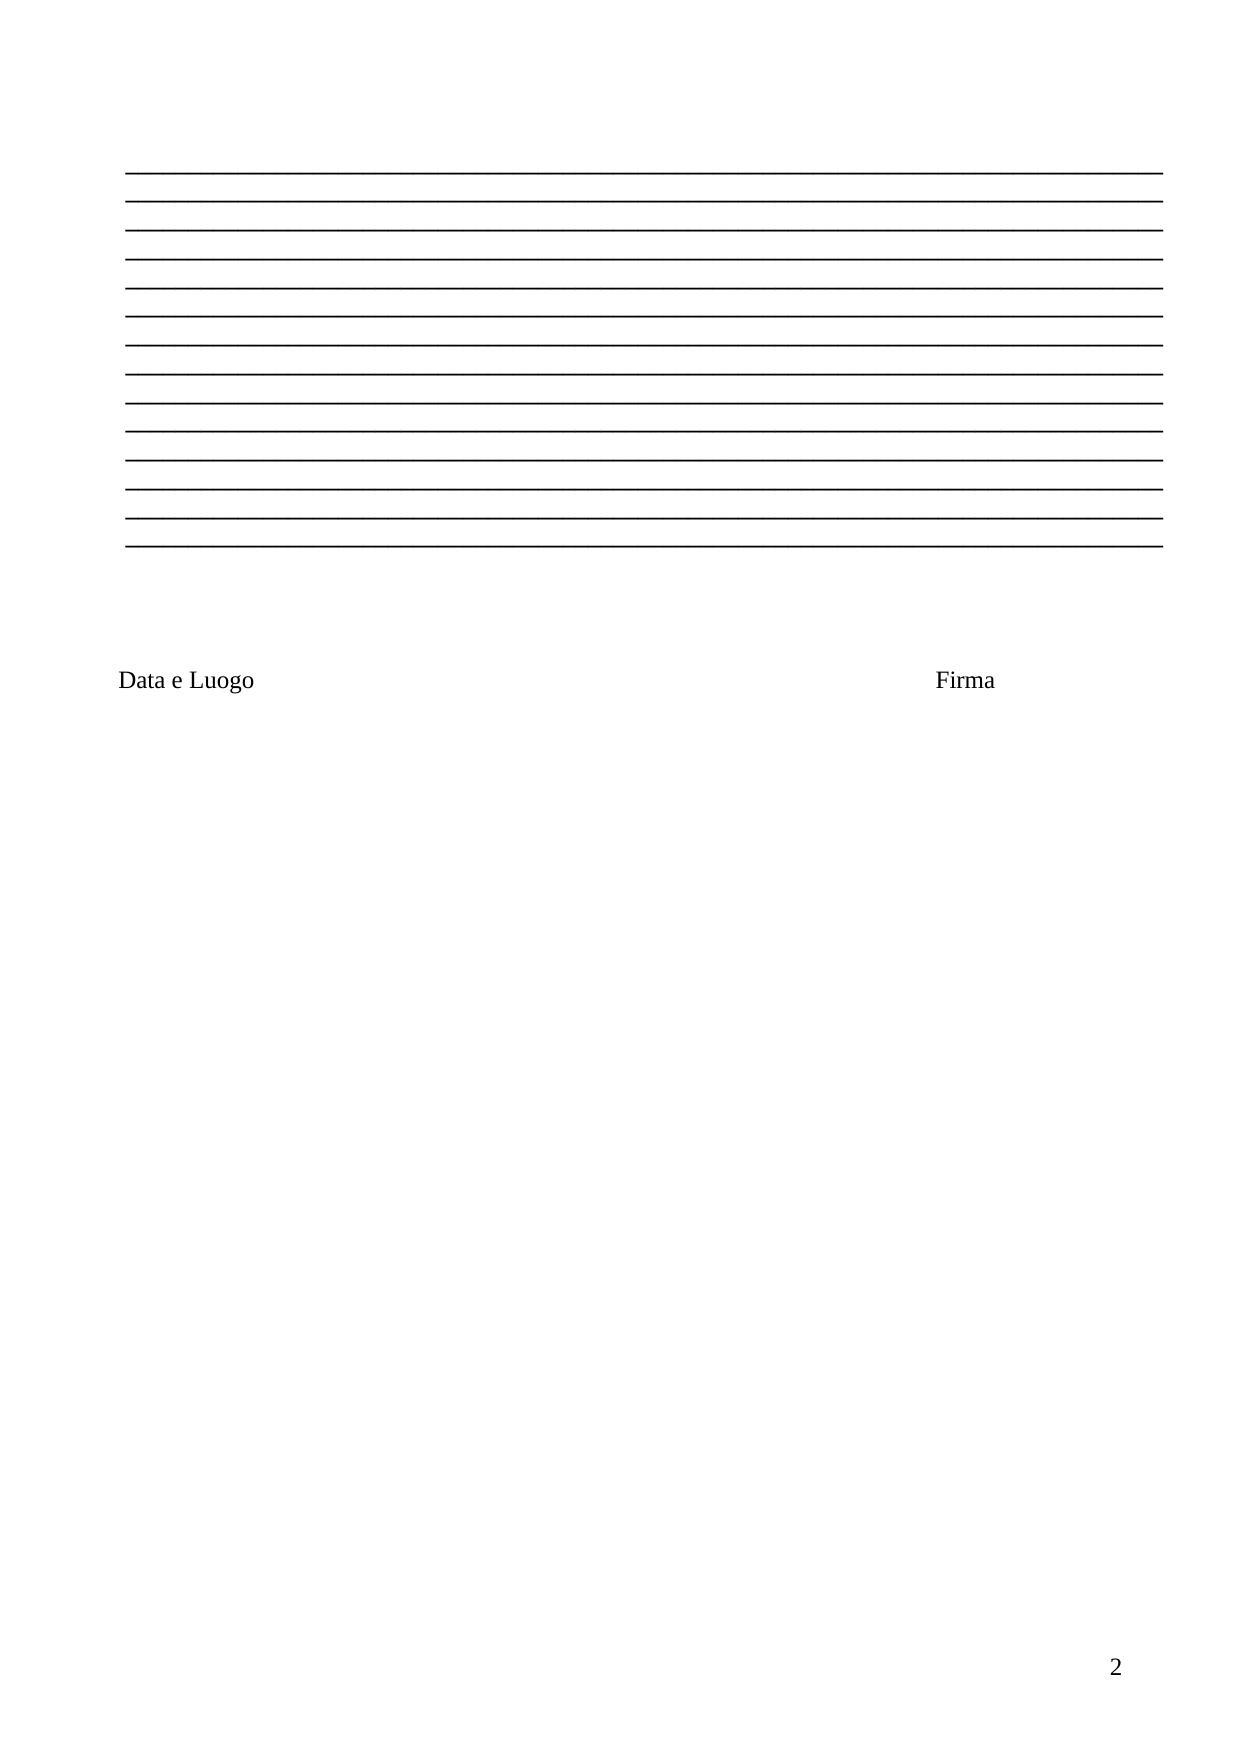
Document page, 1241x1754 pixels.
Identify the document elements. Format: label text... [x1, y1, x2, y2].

text Data e Luogo Firma [118, 665, 1122, 694]
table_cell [118, 148, 1174, 636]
